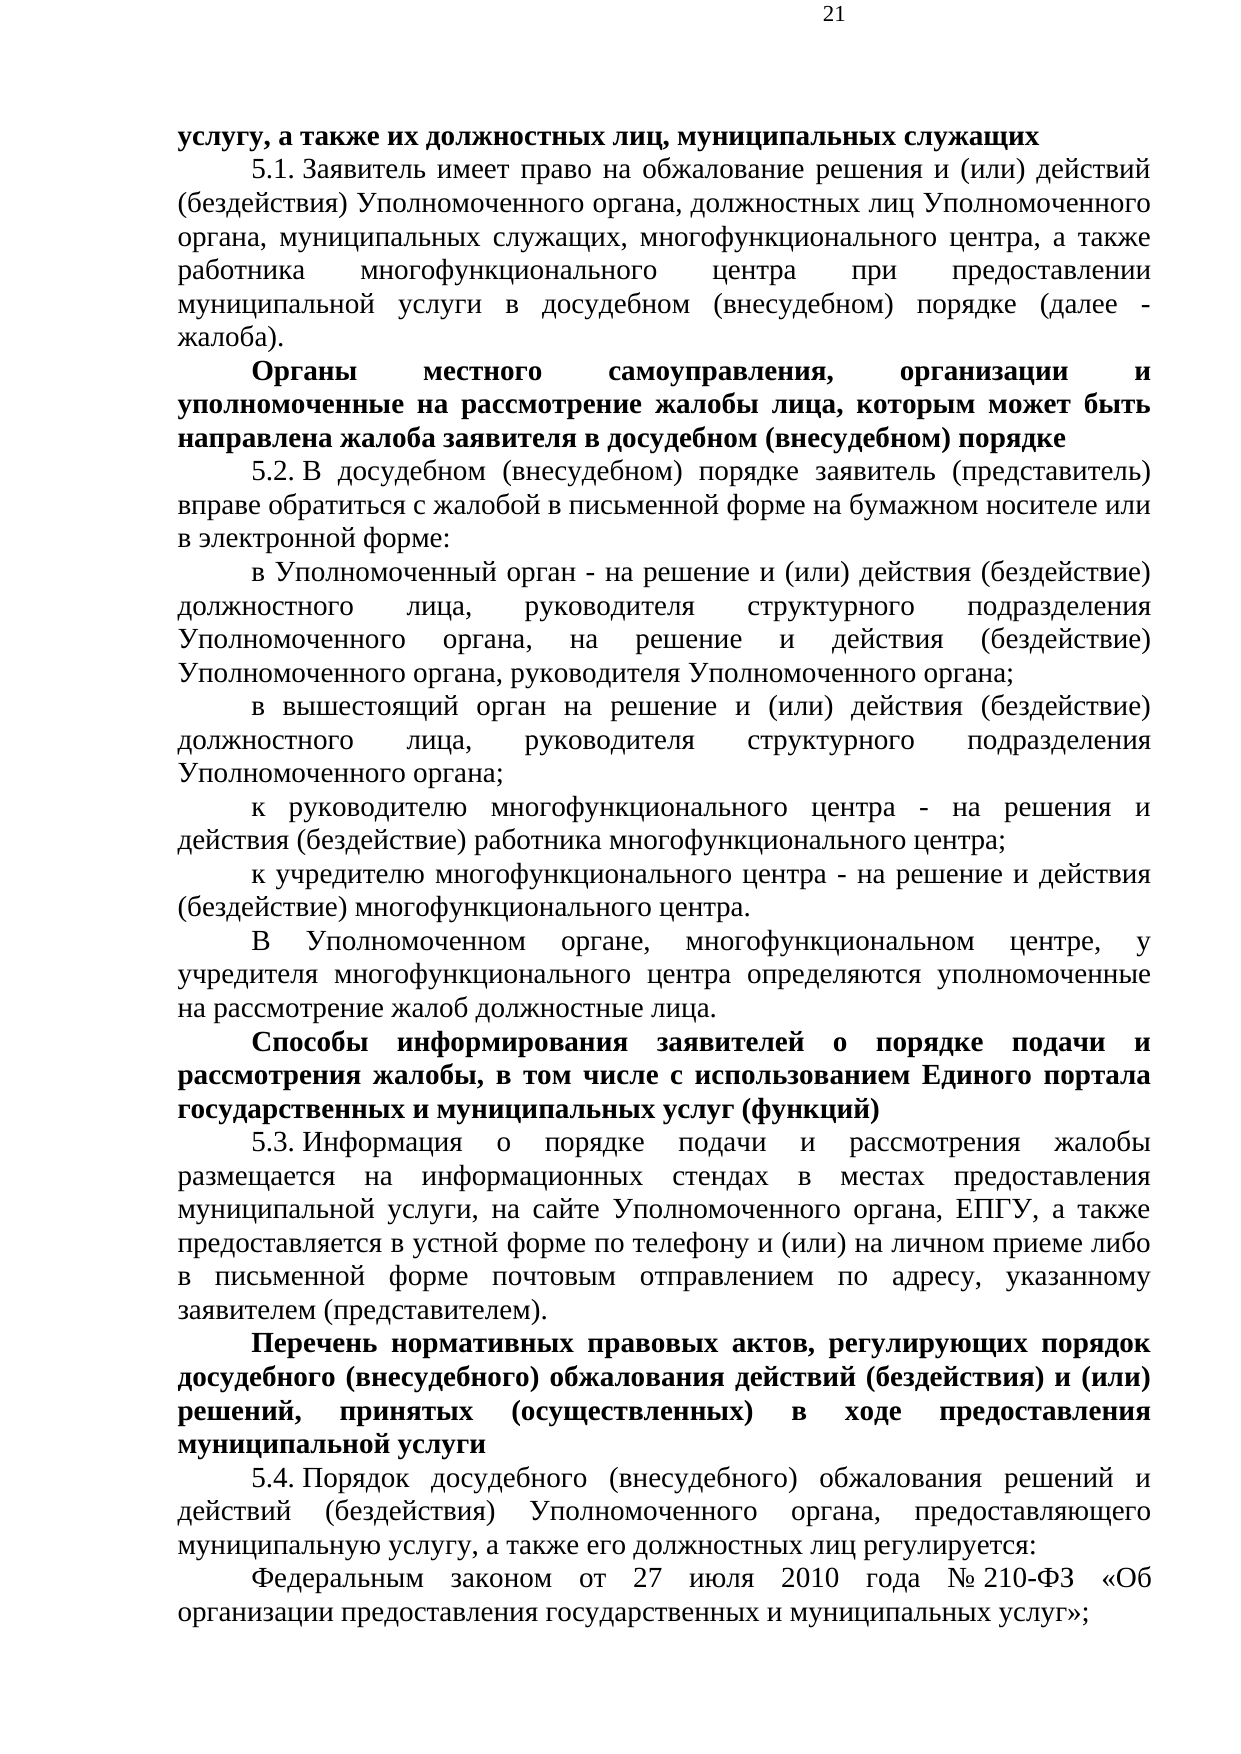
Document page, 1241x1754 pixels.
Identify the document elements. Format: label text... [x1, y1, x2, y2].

text Органы местного самоуправления, организации и уполномоченные на рассмотрение жалобы лица, которым может быть направлена жалоба заявителя в досудебном (внесудебном) порядке [177, 353, 1152, 453]
text Способы информирования заявителей о порядке подачи и рассмотрения жалобы, в том числе с использованием Единого портала государственных и муниципальных услуг (функций) [177, 1024, 1152, 1124]
text Федеральным законом от 27 июля 2010 года № 210-ФЗ «Об организации предоставления государственных и муниципальных услуг»; [177, 1560, 1152, 1627]
text к руководителю многофункционального центра - на решения и действия (бездействие) работника многофункционального центра; [177, 789, 1152, 856]
text В Уполномоченном органе, многофункциональном центре, у учредителя многофункционального центра определяются уполномоченные на рассмотрение жалоб должностные лица. [177, 923, 1152, 1024]
text 5.4. Порядок досудебного (внесудебного) обжалования решений и действий (бездействия) Уполномоченного органа, предоставляющего муниципальную услугу, а также его должностных лиц регулируется: [177, 1460, 1152, 1560]
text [177, 118, 1152, 152]
text 5.2. В досудебном (внесудебном) порядке заявитель (представитель) вправе обратиться с жалобой в письменной форме на бумажном носителе или в электронной форме: [177, 453, 1152, 554]
text 5.1. Заявитель имеет право на обжалование решения и (или) действий (бездействия) Уполномоченного органа, должностных лиц Уполномоченного органа, муниципальных служащих, многофункционального центра, а также работника многофункционального центра при предоставлении муниципальной услуги в досудебном (внесудебном) порядке (далее - жалоба). [177, 152, 1152, 353]
text в Уполномоченный орган - на решение и (или) действия (бездействие) должностного лица, руководителя структурного подразделения Уполномоченного органа, на решение и действия (бездействие) Уполномоченного органа, руководителя Уполномоченного органа; [177, 554, 1152, 688]
text к учредителю многофункционального центра - на решение и действия (бездействие) многофункционального центра. [177, 856, 1152, 923]
text 5.3. Информация о порядке подачи и рассмотрения жалобы размещается на информационных стендах в местах предоставления муниципальной услуги, на сайте Уполномоченного органа, ЕПГУ, а также предоставляется в устной форме по телефону и (или) на личном приеме либо в письменной форме почтовым отправлением по адресу, указанному заявителем (представителем). [177, 1124, 1152, 1326]
text Перечень нормативных правовых актов, регулирующих порядок досудебного (внесудебного) обжалования действий (бездействия) и (или) решений, принятых (осуществленных) в ходе предоставления муниципальной услуги [177, 1326, 1152, 1460]
text в вышестоящий орган на решение и (или) действия (бездействие) должностного лица, руководителя структурного подразделения Уполномоченного органа; [177, 688, 1152, 789]
